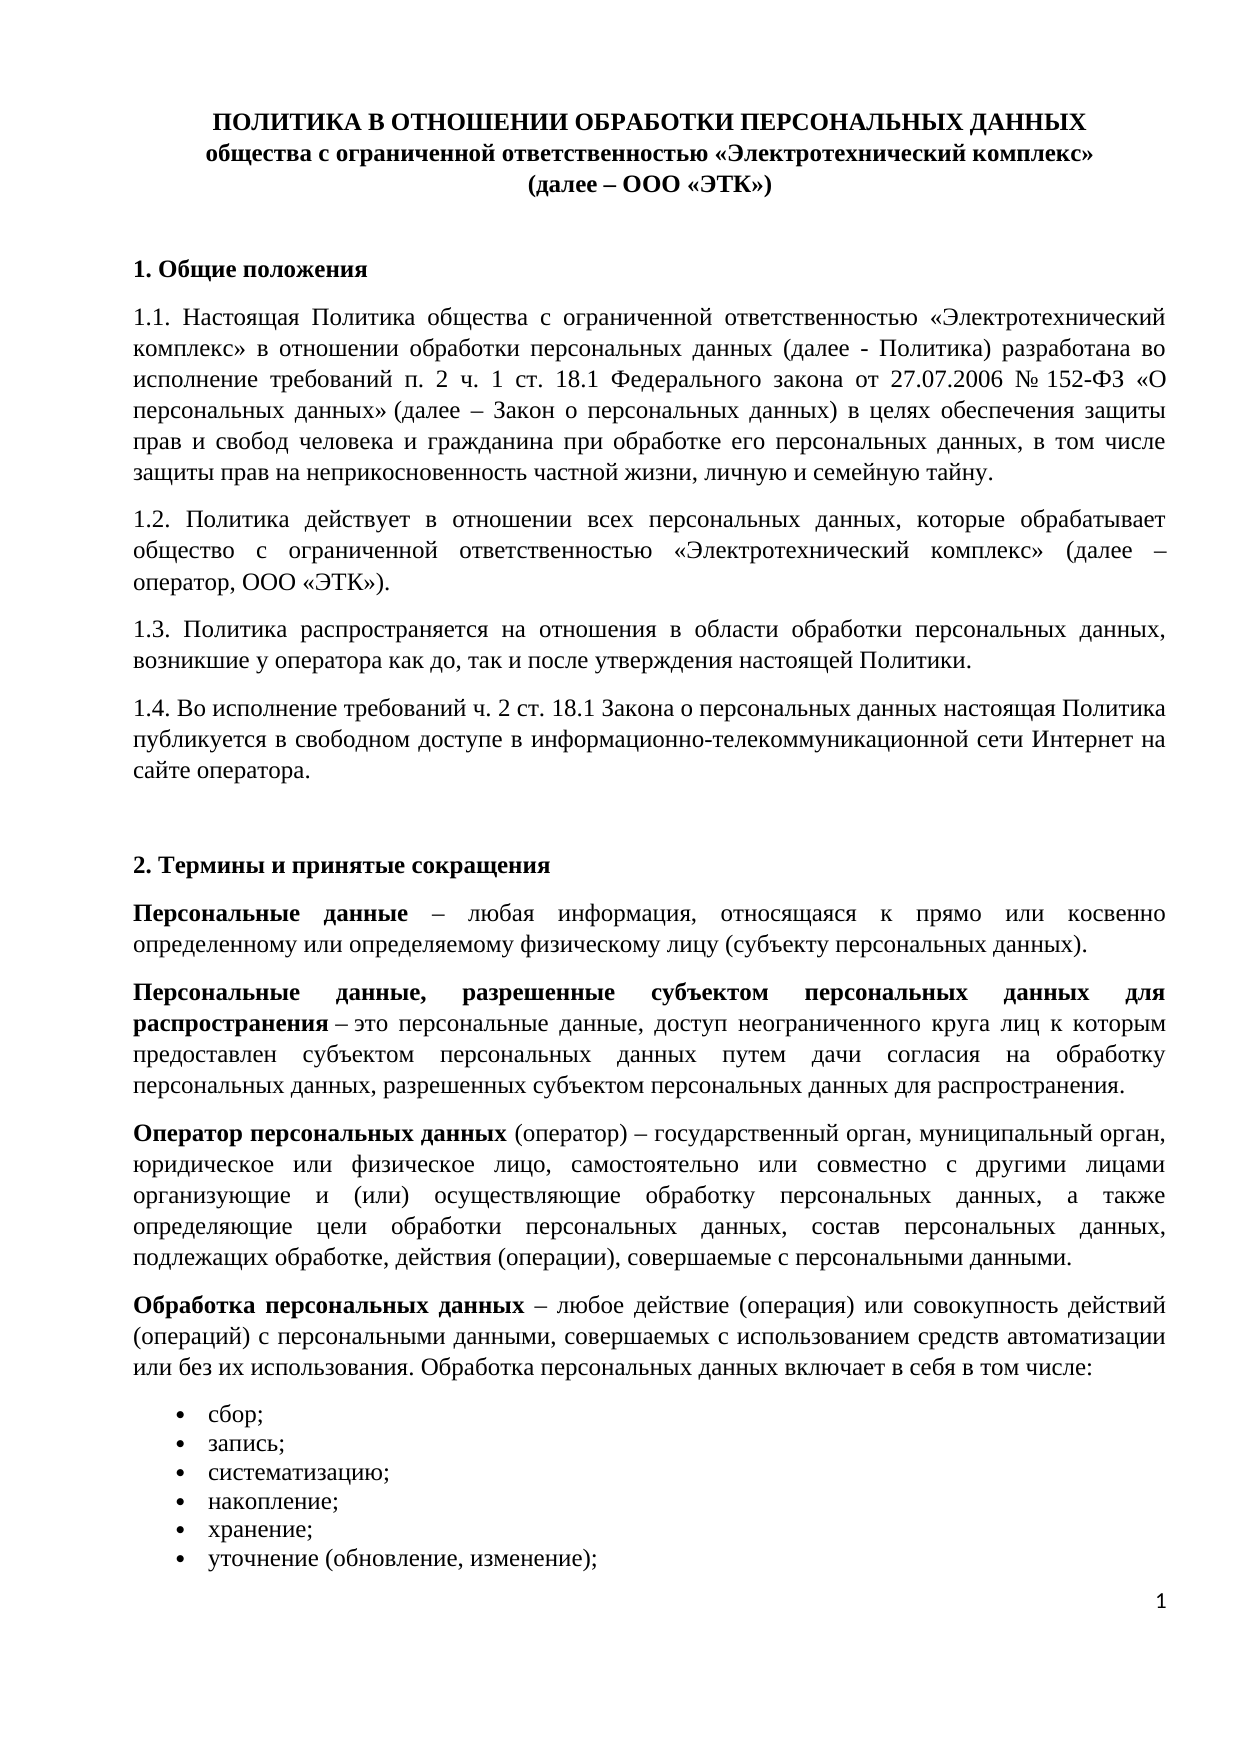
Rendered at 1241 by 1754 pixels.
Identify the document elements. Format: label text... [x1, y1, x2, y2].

text 1. Общие положения [133, 254, 1167, 283]
text Обработка персональных данных – любое действие (операция) или совокупность действий (операций) с персональными данными, совершаемых с использованием средств автоматизации или без их использования. Обработка персональных данных включает в себя в том числе: [133, 1290, 1167, 1381]
list накопление; [177, 1486, 1148, 1514]
text ПОЛИТИКА В ОТНОШЕНИИ ОБРАБОТКИ ПЕРСОНАЛЬНЫХ ДАННЫХ общества с ограниченной ответственностью «Электротехнический комплекс» (далее – ООО «ЭТК») [133, 107, 1167, 198]
text 1.4. Во исполнение требований ч. 2 ст. 18.1 Закона о персональных данных настоящая Политика публикуется в свободном доступе в информационно-телекоммуникационной сети Интернет на сайте оператора. [133, 693, 1167, 784]
text Персональные данные – любая информация, относящаяся к прямо или косвенно определенному или определяемому физическому лицу (субъекту персональных данных). [133, 898, 1167, 958]
text 1.2. Политика действует в отношении всех персональных данных, которые обрабатывает общество с ограниченной ответственностью «Электротехнический комплекс» (далее – оператор, ООО «ЭТК»). [133, 504, 1167, 595]
text 1.1. Настоящая Политика общества с ограниченной ответственностью «Электротехнический комплекс» в отношении обработки персональных данных (далее - Политика) разработана во исполнение требований п. 2 ч. 1 ст. 18.1 Федерального закона от 27.07.2006 № 152-ФЗ «О персональных данных» (далее – Закон о персональных данных) в целях обеспечения защиты прав и свобод человека и гражданина при обработке его персональных данных, в том числе защиты прав на неприкосновенность частной жизни, личную и семейную тайну. [133, 302, 1167, 486]
list сбор; [177, 1399, 1148, 1428]
list систематизацию; [177, 1457, 1148, 1486]
text Персональные данные, разрешенные субъектом персональных данных для распространения – это персональные данные, доступ неограниченного круга лиц к которым предоставлен субъектом персональных данных путем дачи согласия на обработку персональных данных, разрешенных субъектом персональных данных для распространения. [133, 977, 1167, 1099]
list уточнение (обновление, изменение); [177, 1543, 1148, 1572]
list запись; [177, 1428, 1148, 1457]
text 1.3. Политика распространяется на отношения в области обработки персональных данных, возникшие у оператора как до, так и после утверждения настоящей Политики. [133, 614, 1167, 674]
list хранение; [177, 1514, 1148, 1543]
text Оператор персональных данных (оператор) – государственный орган, муниципальный орган, юридическое или физическое лицо, самостоятельно или совместно с другими лицами организующие и (или) осуществляющие обработку персональных данных, а также определяющие цели обработки персональных данных, состав персональных данных, подлежащих обработке, действия (операции), совершаемые с персональными данными. [133, 1118, 1167, 1271]
text 2. Термины и принятые сокращения [133, 851, 1167, 879]
